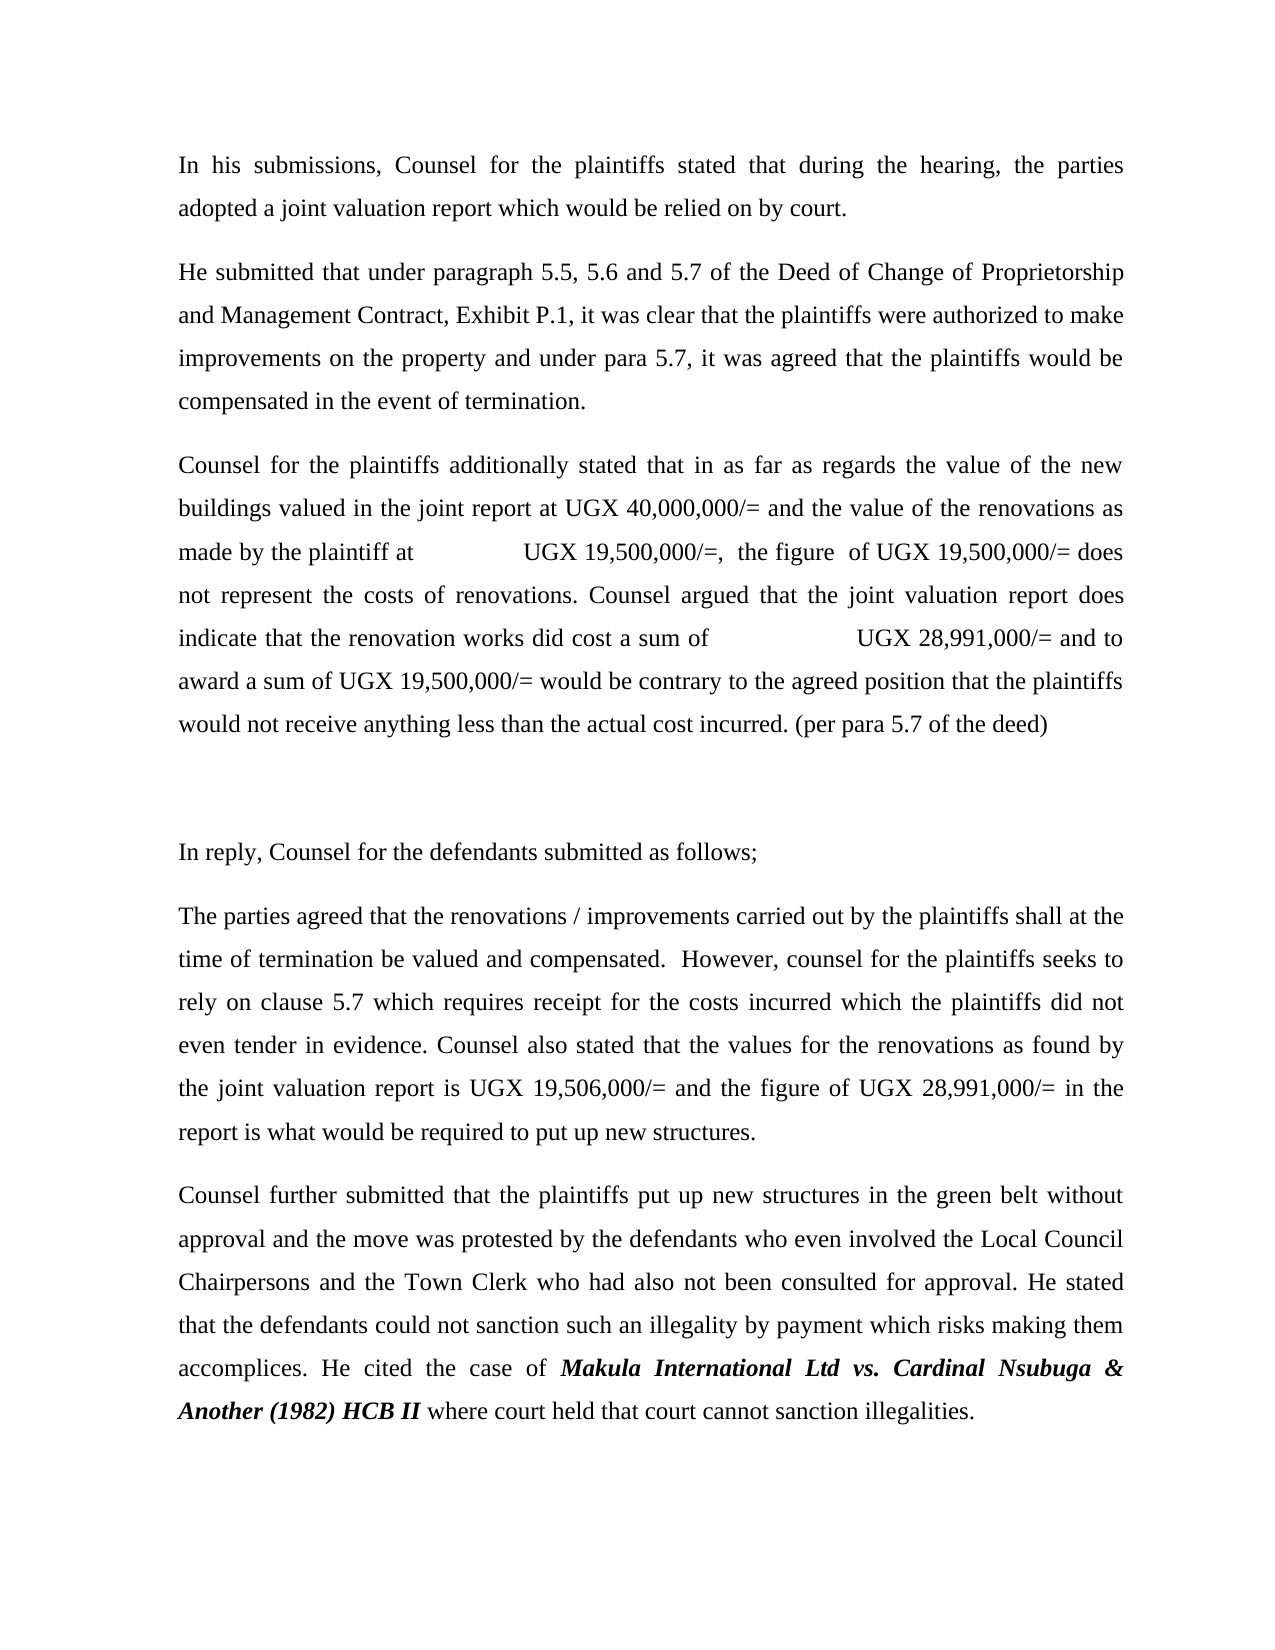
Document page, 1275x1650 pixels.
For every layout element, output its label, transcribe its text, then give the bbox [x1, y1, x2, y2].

text The parties agreed that the renovations / improvements carried out by the plaintiffs shall at the time of termination be valued and compensated. However, counsel for the plaintiffs seeks to rely on clause 5.7 which requires receipt for the costs incurred which the plaintiffs did not even tender in evidence. Counsel also stated that the values for the renovations as found by the joint valuation report is UGX 19,506,000/= and the figure of UGX 28,991,000/= in the report is what would be required to put up new structures. [178, 901, 1125, 1145]
text Counsel for the plaintiffs additionally stated that in as far as regards the value of the new buildings valued in the joint report at UGX 40,000,000/= and the value of the renovations as made by the plaintiff at UGX 19,500,000/=, the figure of UGX 19,500,000/= does not represent the costs of renovations. Counsel argued that the joint valuation report does indicate that the renovation works did cost a sum of UGX 28,991,000/= and to award a sum of UGX 19,500,000/= would be contrary to the agreed position that the plaintiffs would not receive anything less than the actual cost incurred. (per para 5.7 of the deed) [178, 450, 1125, 738]
text In his submissions, Counsel for the plaintiffs stated that during the hearing, the parties adopted a joint valuation report which would be relied on by court. [178, 150, 1125, 222]
text In reply, Counsel for the defendants submitted as follows; [178, 837, 1125, 866]
text Counsel further submitted that the plaintiffs put up new structures in the green belt without approval and the move was protested by the defendants who even involved the Local Council Chairpersons and the Town Clerk who had also not been consulted for approval. He stated that the defendants could not sanction such an illegality by payment which risks making them accomplices. He cited the case of Makula International Ltd vs. Cardinal Nsubuga & Another (1982) HCB II where court held that court cannot sanction illegalities. [178, 1181, 1125, 1425]
text He submitted that under paragraph 5.5, 5.6 and 5.7 of the Deed of Change of Proprietorship and Management Contract, Exhibit P.1, it was clear that the plaintiffs were authorized to make improvements on the property and under para 5.7, it was agreed that the plaintiffs would be compensated in the event of termination. [178, 257, 1125, 415]
